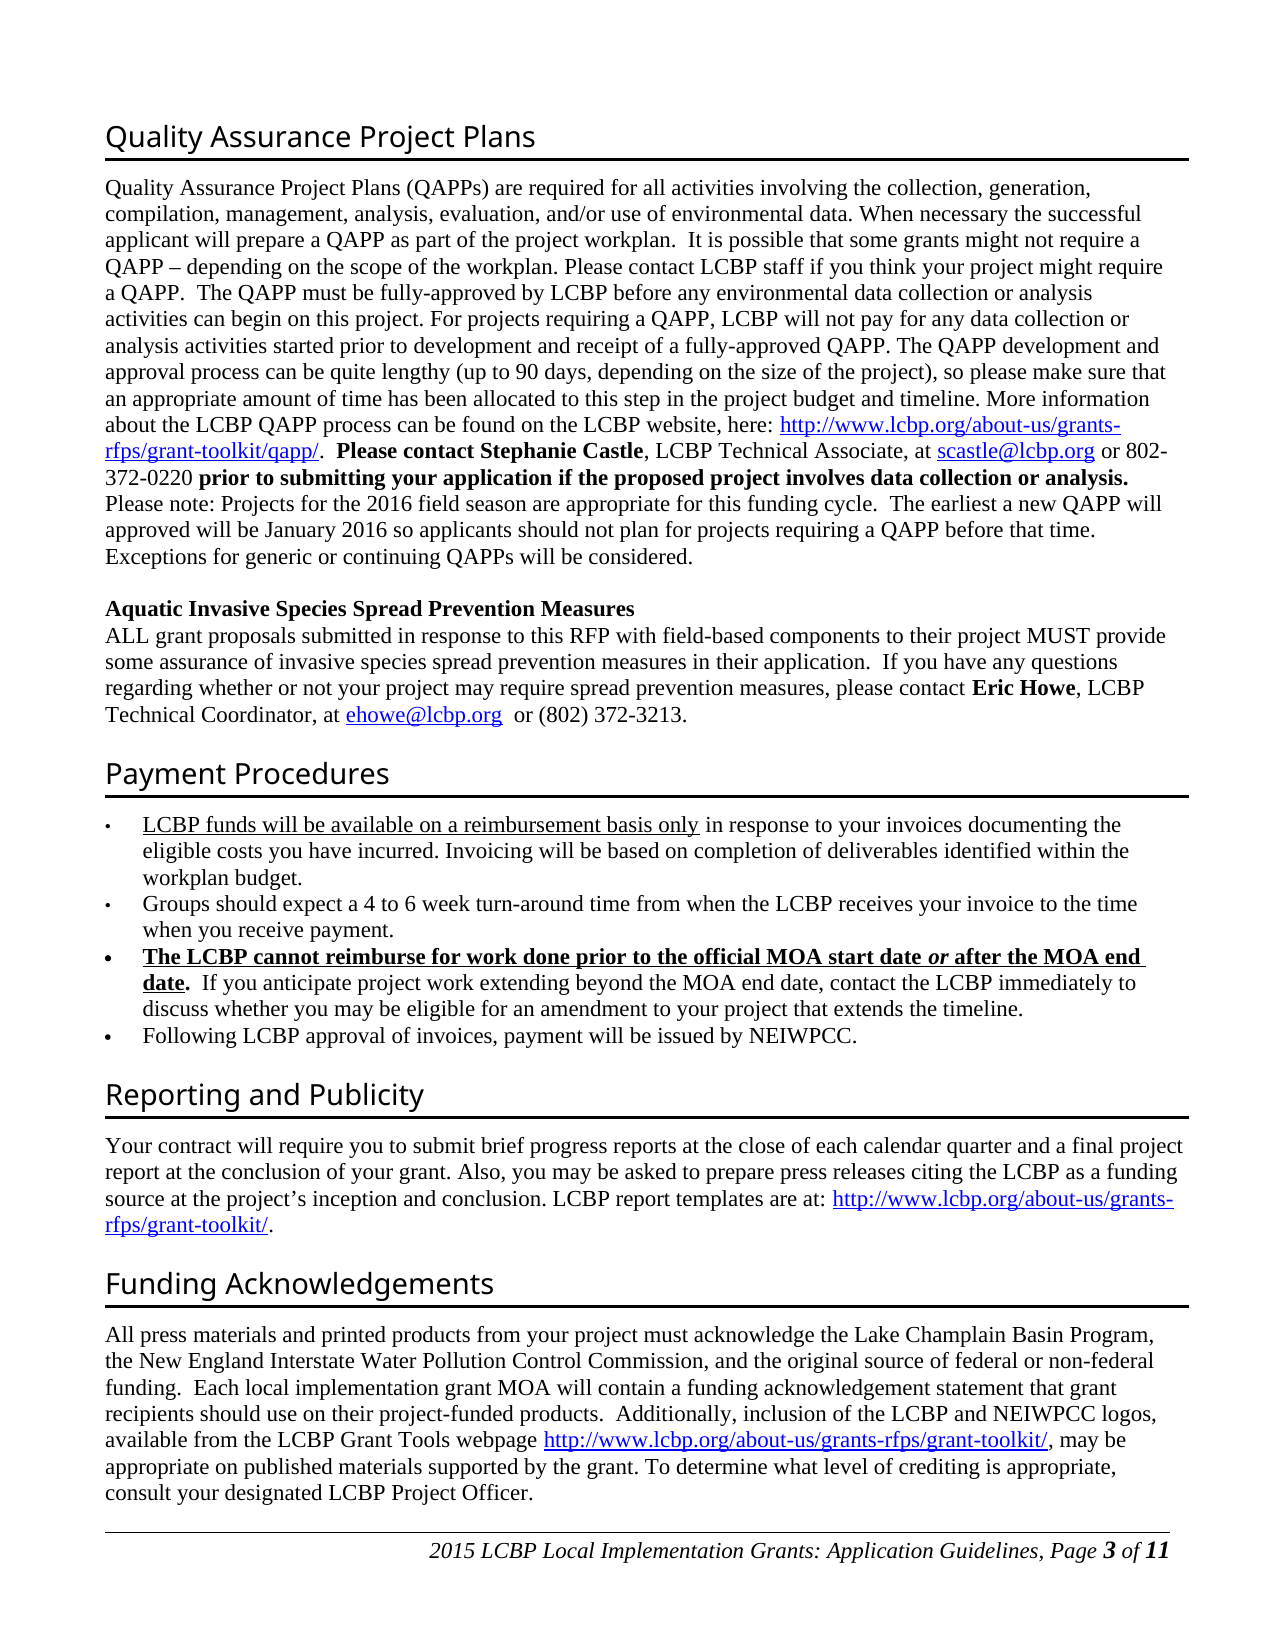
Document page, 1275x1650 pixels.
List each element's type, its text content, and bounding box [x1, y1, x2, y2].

subtitle Quality Assurance Project Plans [105, 116, 1189, 158]
subtitle Payment Procedures [105, 753, 1189, 795]
text All press materials and printed products from your project must acknowledge the Lake Champlain Basin Program, the New England Interstate Water Pollution Control Commission, and the original source of federal or non-federal funding. Each local implementation grant MOA will contain a funding acknowledgement statement that grant recipients should use on their project-funded products. Additionally, inclusion of the LCBP and NEIWPCC logos, available from the LCBP Grant Tools webpage http://www.lcbp.org/about-us/grants-rfps/grant-toolkit/, may be appropriate on published materials supported by the grant. To determine what level of crediting is appropriate, consult your designated LCBP Project Officer. [105, 1321, 1189, 1506]
list Groups should expect a 4 to 6 week turn-around time from when the LCBP receives your invoice to the time when you receive payment. [105, 890, 1189, 943]
subtitle Funding Acknowledgements [105, 1264, 1189, 1305]
list LCBP funds will be available on a reimbursement basis only in response to your invoices documenting the eligible costs you have incurred. Invoicing will be based on completion of deliverables identified within the workplan budget. [105, 811, 1189, 890]
list The LCBP cannot reimburse for work done prior to the official MOA start date or after the MOA end date. If you anticipate project work extending beyond the MOA end date, contact the LCBP immediately to discuss whether you may be eligible for an amendment to your project that extends the timeline. [105, 943, 1189, 1022]
text ALL grant proposals submitted in response to this RFP with field-based components to their project MUST provide some assurance of invasive species spread prevention measures in their application. If you have any questions regarding whether or not your project may require spread prevention measures, please contact Eric Howe, LCBP Technical Coordinator, at ehowe@lcbp.org or (802) 372-3213. [105, 622, 1170, 727]
subtitle Reporting and Publicity [105, 1074, 1189, 1116]
text Aquatic Invasive Species Spread Prevention Measures [105, 595, 1170, 622]
list Following LCBP approval of invoices, payment will be issued by NEIWPCC. [105, 1022, 1189, 1048]
text Your contract will require you to submit brief progress reports at the close of each calendar quarter and a final project report at the conclusion of your grant. Also, you may be asked to prepare press releases citing the LCBP as a funding source at the project’s inception and conclusion. LCBP report templates are at: http://www.lcbp.org/about-us/grants-rfps/grant-toolkit/. [105, 1132, 1189, 1237]
text Please note: Projects for the 2016 field season are appropriate for this funding cycle. The earliest a new QAPP will approved will be January 2016 so applicants should not plan for projects requiring a QAPP before that time. Exceptions for generic or continuing QAPPs will be considered. [105, 490, 1170, 569]
text Quality Assurance Project Plans (QAPPs) are required for all activities involving the collection, generation, compilation, management, analysis, evaluation, and/or use of environmental data. When necessary the successful applicant will prepare a QAPP as part of the project workplan. It is possible that some grants might not require a QAPP – depending on the scope of the workplan. Please contact LCBP staff if you think your project might require a QAPP. The QAPP must be fully-approved by LCBP before any environmental data collection or analysis activities can begin on this project. For projects requiring a QAPP, LCBP will not pay for any data collection or analysis activities started prior to development and receipt of a fully-approved QAPP. The QAPP development and approval process can be quite lengthy (up to 90 days, depending on the size of the project), so please make sure that an appropriate amount of time has been allocated to this step in the project budget and timeline. More information about the LCBP QAPP process can be found on the LCBP website, here: http://www.lcbp.org/about-us/grants-rfps/grant-toolkit/qapp/. Please contact Stephanie Castle, LCBP Technical Associate, at scastle@lcbp.org or 802-372-0220 prior to submitting your application if the proposed project involves data collection or analysis. [105, 174, 1170, 490]
